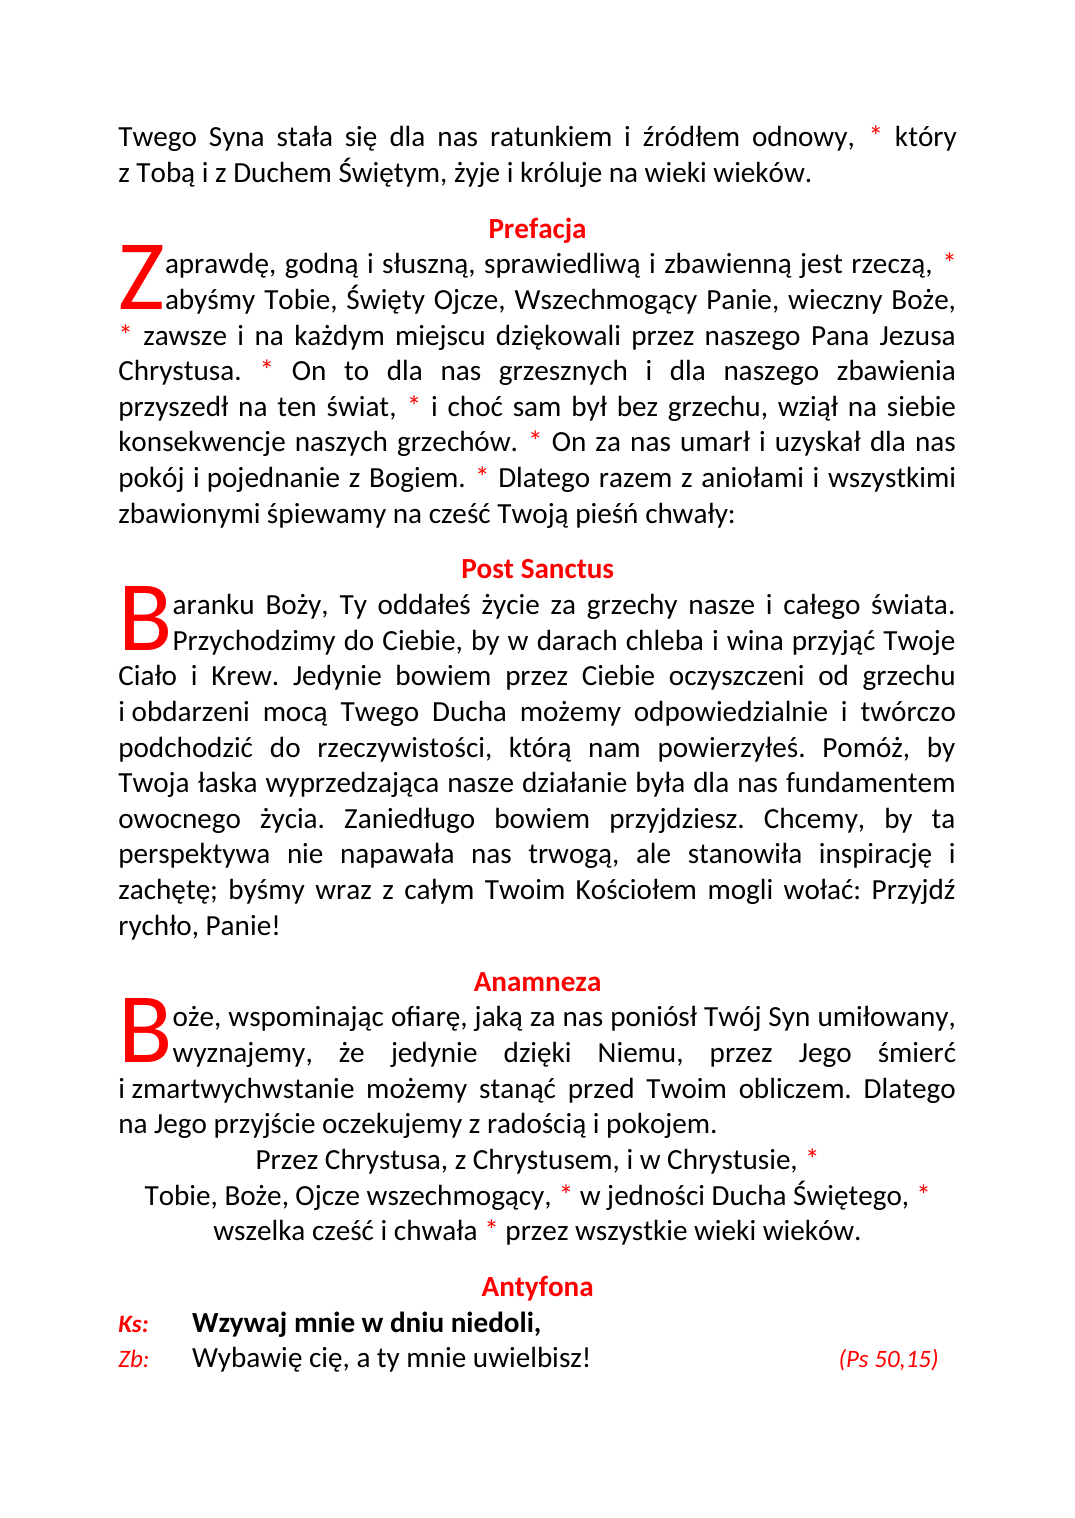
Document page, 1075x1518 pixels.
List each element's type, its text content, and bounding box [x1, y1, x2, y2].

text Przez Chrystusa, z Chrystusem, i w Chrystusie, * [118, 1141, 957, 1177]
text Zb: Wybawię cię, a ty mnie uwielbisz! (Ps 50,15) [118, 1339, 957, 1375]
text Post Sanctus [118, 551, 957, 586]
text oże, wspominając ofiarę, jaką za nas poniósł Twój Syn umiłowany, wyznajemy, że jedynie dzięki Niemu, przez Jego śmierć i zmartwychwstanie możemy stanąć przed Twoim obliczem. Dlatego na Jego przyjście oczekujemy z radością i pokojem. [118, 998, 957, 1141]
text Prefacja [118, 210, 957, 245]
text Tobie, Boże, Ojcze wszechmogący, * w jedności Ducha Świętego, * [118, 1177, 957, 1212]
text Antyfona [118, 1268, 957, 1304]
text aranku Boży, Ty oddałeś życie za grzechy nasze i całego świata. Przychodzimy do Ciebie, by w darach chleba i wina przyjąć Twoje Ciało i Krew. Jedynie bowiem przez Ciebie oczyszczeni od grzechu i obdarzeni mocą Twego Ducha możemy odpowiedzialnie i twórczo podchodzić do rzeczywistości, którą nam powierzyłeś. Pomóż, by Twoja łaska wyprzedzająca nasze działanie była dla nas fundamentem owocnego życia. Zaniedługo bowiem przyjdziesz. Chcemy, by ta perspektywa nie napawała nas trwogą, ale stanowiła inspirację i zachętę; byśmy wraz z całym Twoim Kościołem mogli wołać: Przyjdź rychło, Panie! [118, 586, 957, 942]
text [118, 118, 957, 189]
text Ks: Wzywaj mnie w dniu niedoli, [118, 1304, 957, 1339]
text Anamneza [118, 963, 957, 998]
text wszelka cześć i chwała * przez wszystkie wieki wieków. [118, 1212, 957, 1248]
text aprawdę, godną i słuszną, sprawiedliwą i zbawienną jest rzeczą, * abyśmy Tobie, Święty Ojcze, Wszechmogący Panie, wieczny Boże, * zawsze i na każdym miejscu dziękowali przez naszego Pana Jezusa Chrystusa. * On to dla nas grzesznych i dla naszego zbawienia przyszedł na ten świat, * i choć sam był bez grzechu, wziął na siebie konsekwencje naszych grzechów. * On za nas umarł i uzyskał dla nas pokój i pojednanie z Bogiem. * Dlatego razem z aniołami i wszystkimi zbawionymi śpiewamy na cześć Twoją pieśń chwały: [118, 245, 957, 530]
